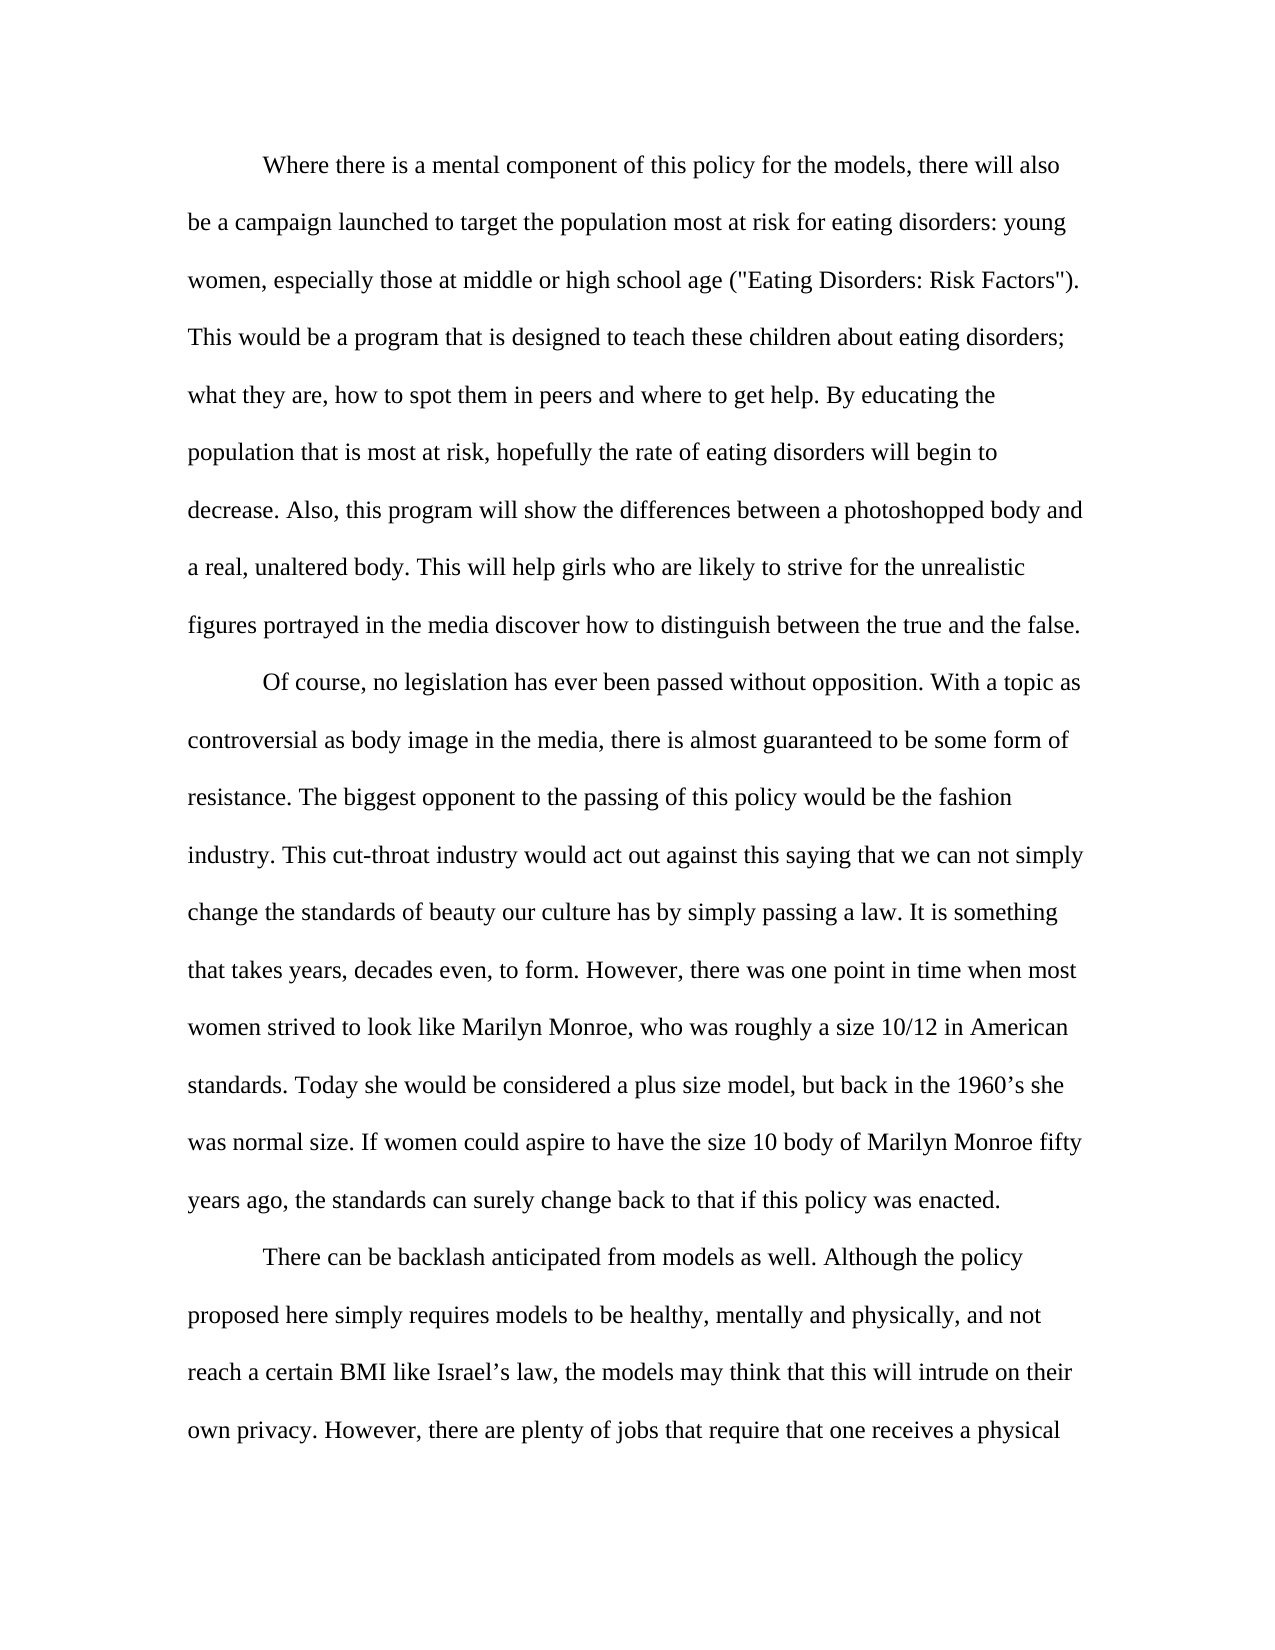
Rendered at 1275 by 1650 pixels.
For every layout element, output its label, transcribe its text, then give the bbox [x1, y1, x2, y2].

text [187, 1242, 1087, 1444]
text Where there is a mental component of this policy for the models, there will also be a campaign launched to target the population most at risk for eating disorders: young women, especially those at middle or high school age ("Eating Disorders: Risk Factors"). This would be a program that is designed to teach these children about eating disorders; what they are, how to spot them in peers and where to get help. By educating the population that is most at risk, hopefully the rate of eating disorders will begin to decrease. Also, this program will show the differences between a photoshopped body and a real, unaltered body. This will help girls who are likely to strive for the unrealistic figures portrayed in the media discover how to distinguish between the true and the false. [187, 150, 1087, 639]
text Of course, no legislation has ever been passed without opposition. With a topic as controversial as body image in the media, there is almost guaranteed to be some form of resistance. The biggest opponent to the passing of this policy would be the fashion industry. This cut-throat industry would act out against this saying that we can not simply change the standards of beauty our culture has by simply passing a law. It is something that takes years, decades even, to form. However, there was one point in time when most women strived to look like Marilyn Monroe, who was roughly a size 10/12 in American standards. Today she would be considered a plus size model, but back in the 1960’s she was normal size. If women could aspire to have the size 10 body of Marilyn Monroe fifty years ago, the standards can surely change back to that if this policy was enacted. [187, 667, 1087, 1214]
